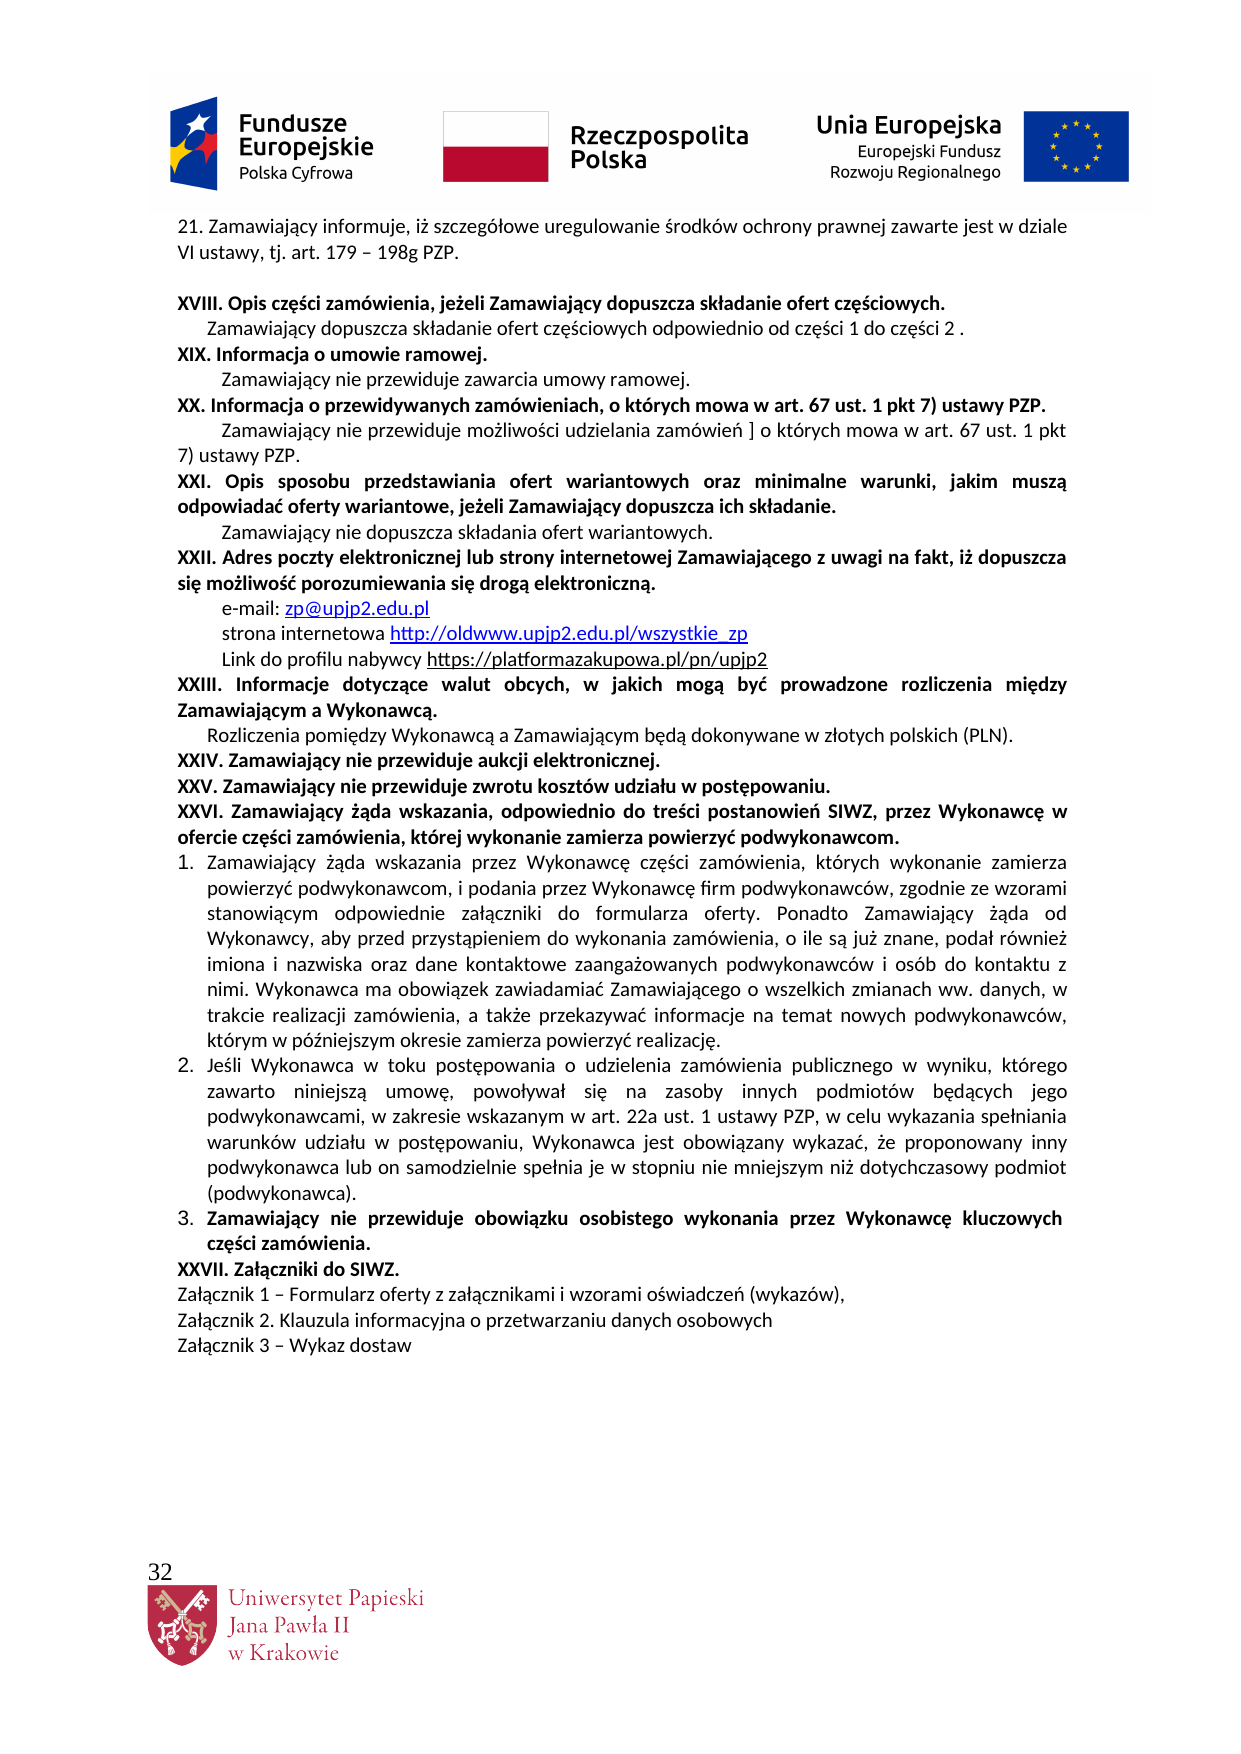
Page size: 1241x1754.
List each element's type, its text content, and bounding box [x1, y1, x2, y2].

text e-mail: zp@upjp2.edu.pl [177, 595, 1069, 621]
text XXII. Adres poczty elektronicznej lub strony internetowej Zamawiającego z uwagi na fakt, iż dopuszcza się możliwość porozumiewania się drogą elektroniczną. [177, 544, 1069, 595]
text XXV. Zamawiający nie przewiduje zwrotu kosztów udziału w postępowaniu. [177, 773, 1069, 798]
text Zamawiający nie przewiduje zawarcia umowy ramowej. [177, 366, 1069, 392]
picture [147, 1585, 424, 1666]
text 21. Zamawiający informuje, iż szczegółowe uregulowanie środków ochrony prawnej zawarte jest w dziale VI ustawy, tj. art. 179 – 198g PZP. [177, 214, 1069, 264]
text XXIII. Informacje dotyczące walut obcych, w jakich mogą być prowadzone rozliczenia między Zamawiającym a Wykonawcą. [177, 671, 1069, 722]
list Jeśli Wykonawca w toku postępowania o udzielenia zamówienia publicznego w wyniku, którego zawarto niniejszą umowę, powoływał się na zasoby innych podmiotów będących jego podwykonawcami, w zakresie wskazanym w art. 22a ust. 1 ustawy PZP, w celu wykazania spełniania warunków udziału w postępowaniu, Wykonawca jest obowiązany wykazać, że proponowany inny podwykonawca lub on samodzielnie spełnia je w stopniu nie mniejszym niż dotychczasowy podmiot (podwykonawca). [177, 1053, 1069, 1205]
text XIX. Informacja o umowie ramowej. [177, 341, 1069, 366]
text XXVI. Zamawiający żąda wskazania, odpowiednio do treści postanowień SIWZ, przez Wykonawcę w ofercie części zamówienia, której wykonanie zamierza powierzyć podwykonawcom. [177, 798, 1069, 849]
text Załącznik 1 – Formularz oferty z załącznikami i wzorami oświadczeń (wykazów), [177, 1281, 1063, 1307]
text strona internetowa http://oldwww.upjp2.edu.pl/wszystkie_zp [177, 621, 1069, 646]
text XXI. Opis sposobu przedstawiania ofert wariantowych oraz minimalne warunki, jakim muszą odpowiadać oferty wariantowe, jeżeli Zamawiający dopuszcza ich składanie. [177, 468, 1069, 519]
text Link do profilu nabywcy https://platformazakupowa.pl/pn/upjp2 [177, 646, 1127, 671]
text XVIII. Opis części zamówienia, jeżeli Zamawiający dopuszcza składanie ofert częściowych. [177, 290, 1069, 316]
list Zamawiający nie przewiduje obowiązku osobistego wykonania przez Wykonawcę kluczowych części zamówienia. [177, 1205, 1063, 1256]
text Załącznik 2. Klauzula informacyjna o przetwarzaniu danych osobowych [177, 1307, 1063, 1332]
text Zamawiający nie dopuszcza składania ofert wariantowych. [177, 519, 1069, 544]
text XX. Informacja o przewidywanych zamówieniach, o których mowa w art. 67 ust. 1 pkt 7) ustawy PZP. [177, 392, 1069, 417]
list Zamawiający żąda wskazania przez Wykonawcę części zamówienia, których wykonanie zamierza powierzyć podwykonawcom, i podania przez Wykonawcę firm podwykonawców, zgodnie ze wzorami stanowiącym odpowiednie załączniki do formularza oferty. Ponadto Zamawiający żąda od Wykonawcy, aby przed przystąpieniem do wykonania zamówienia, o ile są już znane, podał również imiona i nazwiska oraz dane kontaktowe zaangażowanych podwykonawców i osób do kontaktu z nimi. Wykonawca ma obowiązek zawiadamiać Zamawiającego o wszelkich zmianach ww. danych, w trakcie realizacji zamówienia, a także przekazywać informacje na temat nowych podwykonawców, którym w późniejszym okresie zamierza powierzyć realizację. [177, 849, 1069, 1053]
text XXIV. Zamawiający nie przewiduje aukcji elektronicznej. [177, 748, 1069, 773]
text Zamawiający nie przewiduje możliwości udzielania zamówień ] o których mowa w art. 67 ust. 1 pkt 7) ustawy PZP. [177, 417, 1069, 468]
text Rozliczenia pomiędzy Wykonawcą a Zamawiającym będą dokonywane w złotych polskich (PLN). [207, 722, 1069, 748]
text Zamawiający dopuszcza składanie ofert częściowych odpowiednio od części 1 do części 2 . [207, 316, 1063, 341]
picture [147, 73, 1152, 214]
text Załącznik 3 – Wykaz dostaw [177, 1332, 1063, 1358]
text XXVII. Załączniki do SIWZ. [177, 1256, 1063, 1281]
